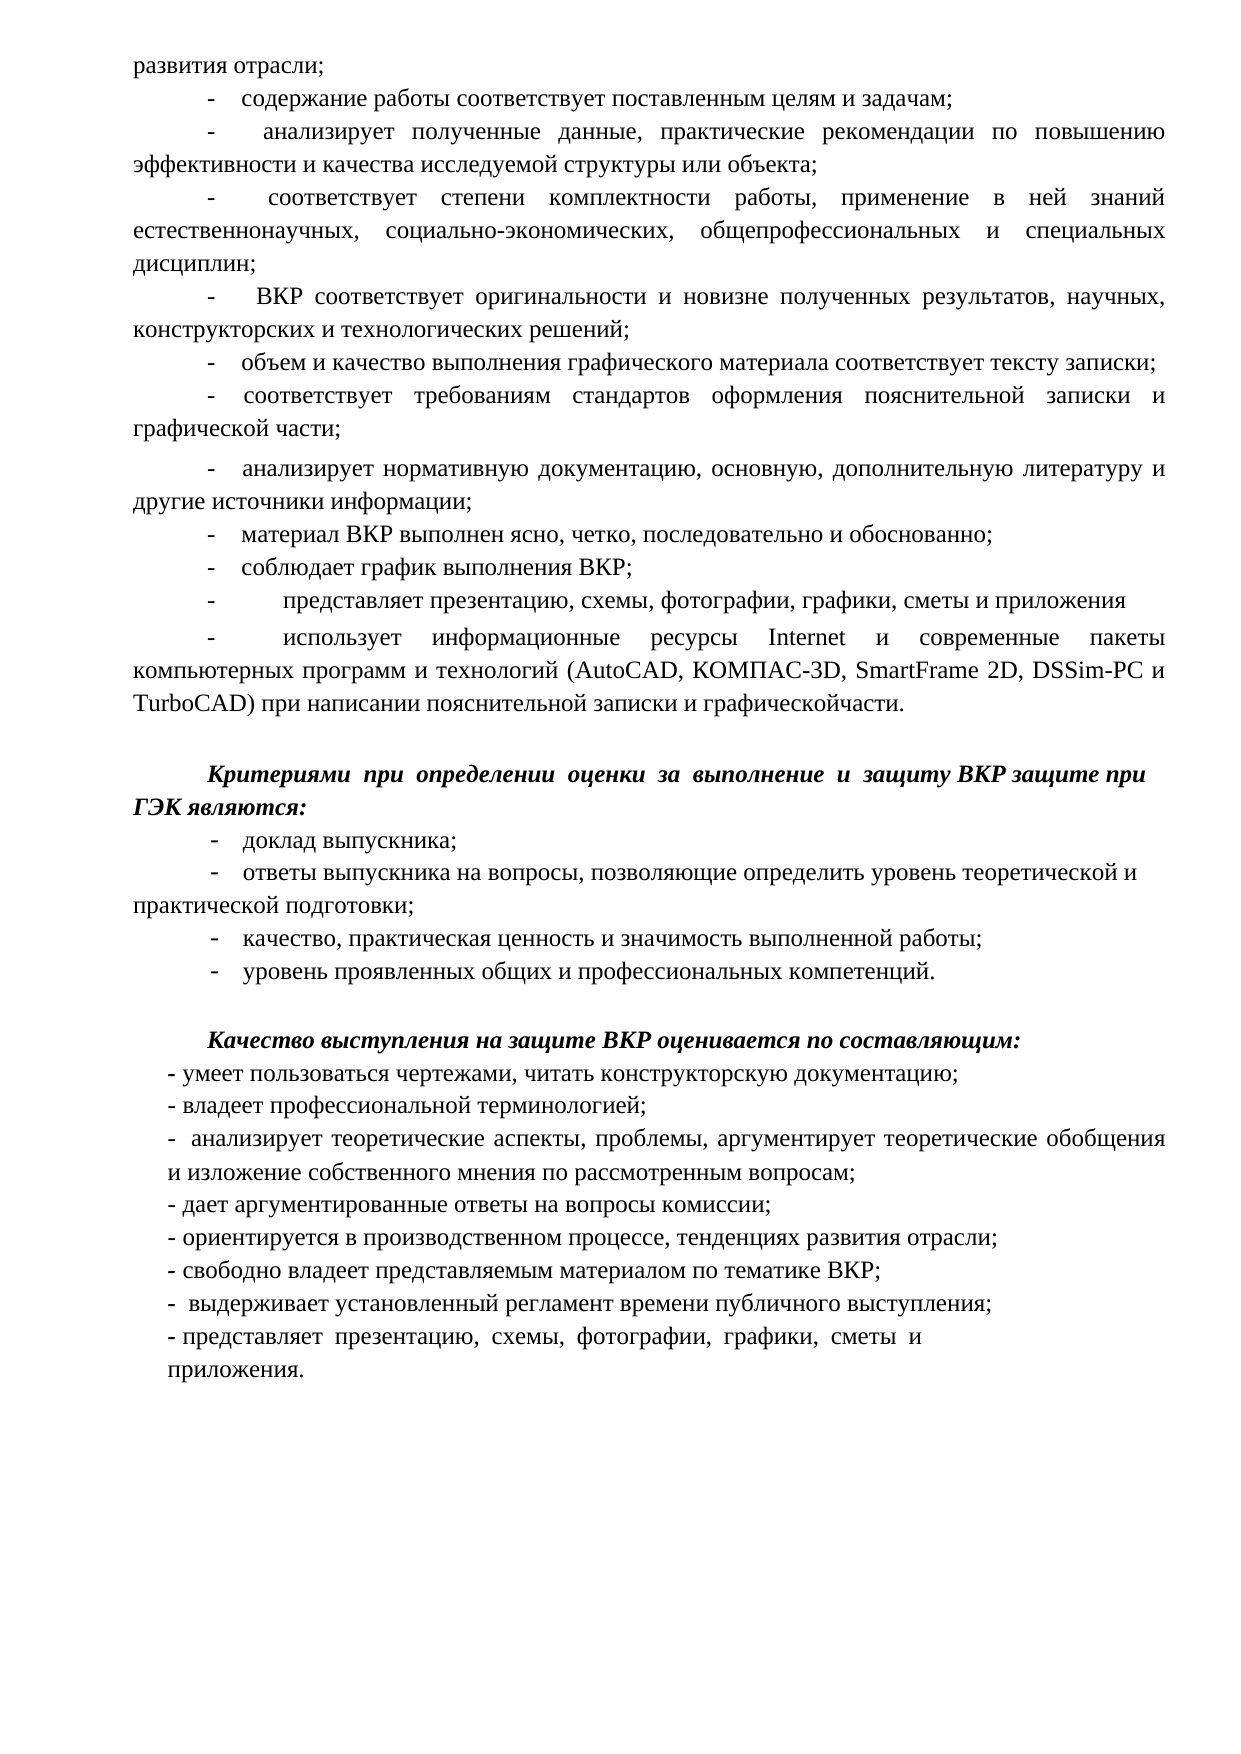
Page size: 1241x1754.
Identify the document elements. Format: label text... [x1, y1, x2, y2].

list уровень проявленных общих и профессиональных компетенций. [133, 956, 1166, 987]
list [133, 50, 1166, 79]
list качество, практическая ценность и значимость выполненной работы; [133, 923, 1166, 954]
list представляет презентацию, схемы, фотографии, графики, сметы и приложения [133, 585, 1166, 614]
list соблюдает график выполнения ВКР; [133, 552, 1166, 581]
list объем и качество выполнения графического материала соответствует тексту записки; [133, 347, 1166, 376]
list анализирует полученные данные, практические рекомендации по повышению эффективности и качества исследуемой структуры или объекта; [133, 116, 1166, 178]
list доклад выпускника; [133, 825, 1166, 855]
list представляет презентацию, схемы, фотографии, графики, сметы и приложения. [167, 1321, 922, 1383]
list ВКР соответствует оригинальности и новизне полученных результатов, научных, конструкторских и технологических решений; [133, 281, 1166, 343]
list ориентируется в производственном процессе, тенденциях развития отрасли; [167, 1222, 1166, 1251]
text - умеет пользоваться чертежами, читать конструкторскую документацию; [167, 1058, 1166, 1086]
list анализирует теоретические аспекты, проблемы, аргументирует теоретические обобщения и изложение собственного мнения по рассмотренным вопросам; [167, 1123, 1166, 1185]
list содержание работы соответствует поставленным целям и задачам; [133, 83, 1166, 112]
list свободно владеет представляемым материалом по тематике ВКР; [167, 1255, 1166, 1284]
list материал ВКР выполнен ясно, четко, последовательно и обоснованно; [133, 519, 1166, 548]
list соответствует степени комплектности работы, применение в ней знаний естественнонаучных, социально-экономических, общепрофессиональных и специальных дисциплин; [133, 182, 1166, 277]
text Качество выступления на защите ВКР оценивается по составляющим: [133, 1025, 1166, 1054]
list дает аргументированные ответы на вопросы комиссии; [167, 1189, 1166, 1218]
text Критериями при определении оценки за выполнение и защиту ВКР защите при ГЭК являются: [133, 759, 1166, 821]
list анализирует нормативную документацию, основную, дополнительную литературу и другие источники информации; [133, 453, 1166, 514]
list выдерживает установленный регламент времени публичного выступления; [167, 1288, 1166, 1317]
list владеет профессиональной терминологией; [167, 1091, 1166, 1119]
list использует информационные ресурсы Internet и современные пакеты компьютерных программ и технологий (AutoCAD, КОМПАС-3D, SmartFrame 2D, DSSim-PC и TurboCAD) при написании пояснительной записки и графическойчасти. [133, 622, 1166, 717]
list ответы выпускника на вопросы, позволяющие определить уровень теоретической и практической подготовки; [133, 857, 1166, 919]
list соответствует требованиям стандартов оформления пояснительной записки и графической части; [133, 380, 1166, 442]
